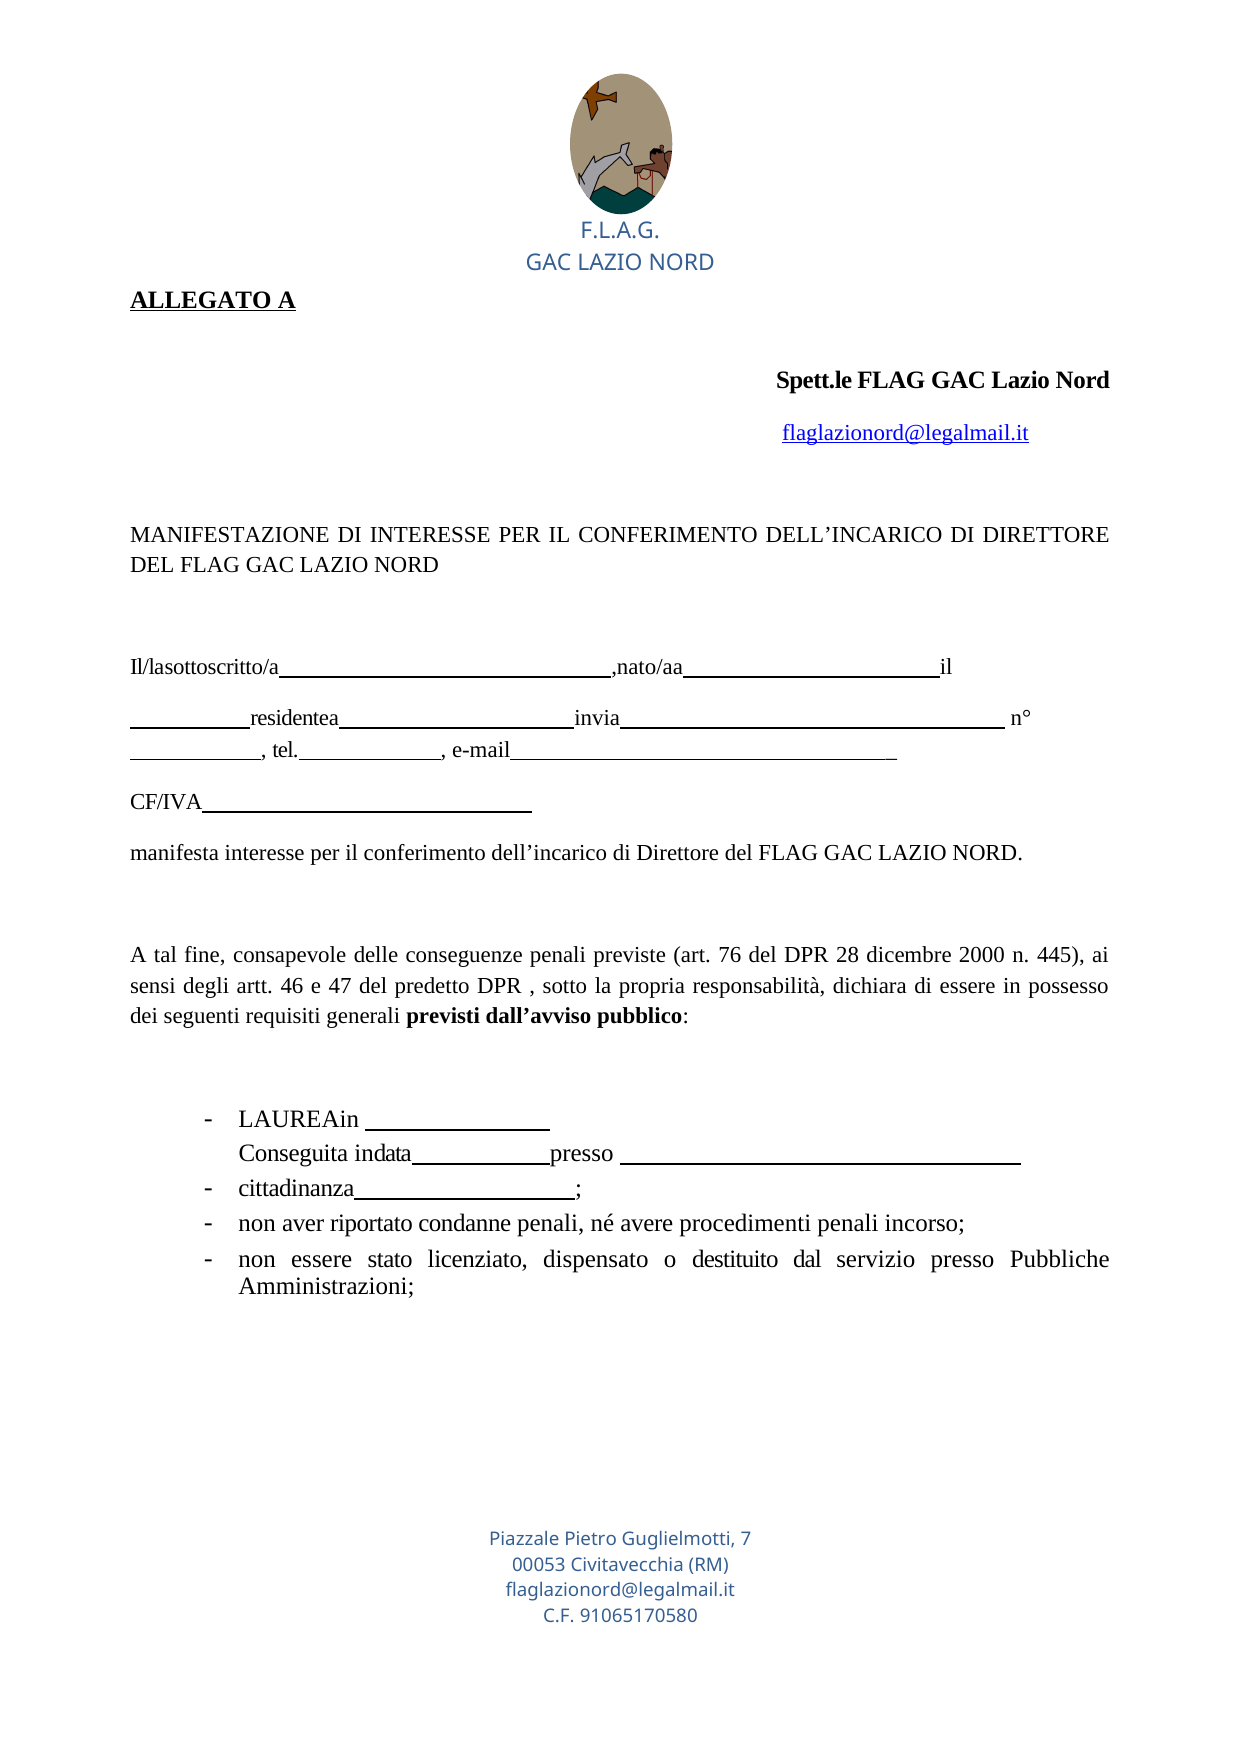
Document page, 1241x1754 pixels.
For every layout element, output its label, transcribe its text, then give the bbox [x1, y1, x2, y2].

text ALLEGATO A [130, 285, 1122, 314]
list cittadinanza ; [201, 1173, 1122, 1204]
text CF/IVA [130, 788, 1122, 815]
text Il/lasottoscritto/a ,nato/aa il [130, 653, 1122, 680]
text Spett.le FLAG GAC Lazio Nord [118, 365, 1110, 394]
list non essere stato licenziato, dispensato o destituito dal servizio presso Pubbliche Amministrazioni; [201, 1245, 1110, 1300]
text flaglazionord@legalmail.it [118, 419, 1122, 445]
list LAUREAin Conseguita indata presso [201, 1104, 997, 1167]
text A tal fine, consapevole delle conseguenze penali previste (art. 76 del DPR 28 dicembre 2000 n. 445), ai sensi degli artt. 46 e 47 del predetto DPR , sotto la propria responsabilità, dichiara di essere in possesso dei seguenti requisiti generali previsti dall’avviso pubblico: [130, 942, 1110, 1028]
text residentea invia n° , tel. , e-mail _ [130, 704, 981, 762]
text manifesta interesse per il conferimento dell’incarico di Direttore del FLAG GAC LAZIO NORD. [130, 839, 1110, 866]
list non aver riportato condanne penali, né avere procedimenti penali incorso; [201, 1208, 1122, 1239]
picture [570, 73, 673, 215]
text MANIFESTAZIONE DI INTERESSE PER IL CONFERIMENTO DELL’INCARICO DI DIRETTORE DEL FLAG GAC LAZIO NORD [130, 521, 1111, 578]
